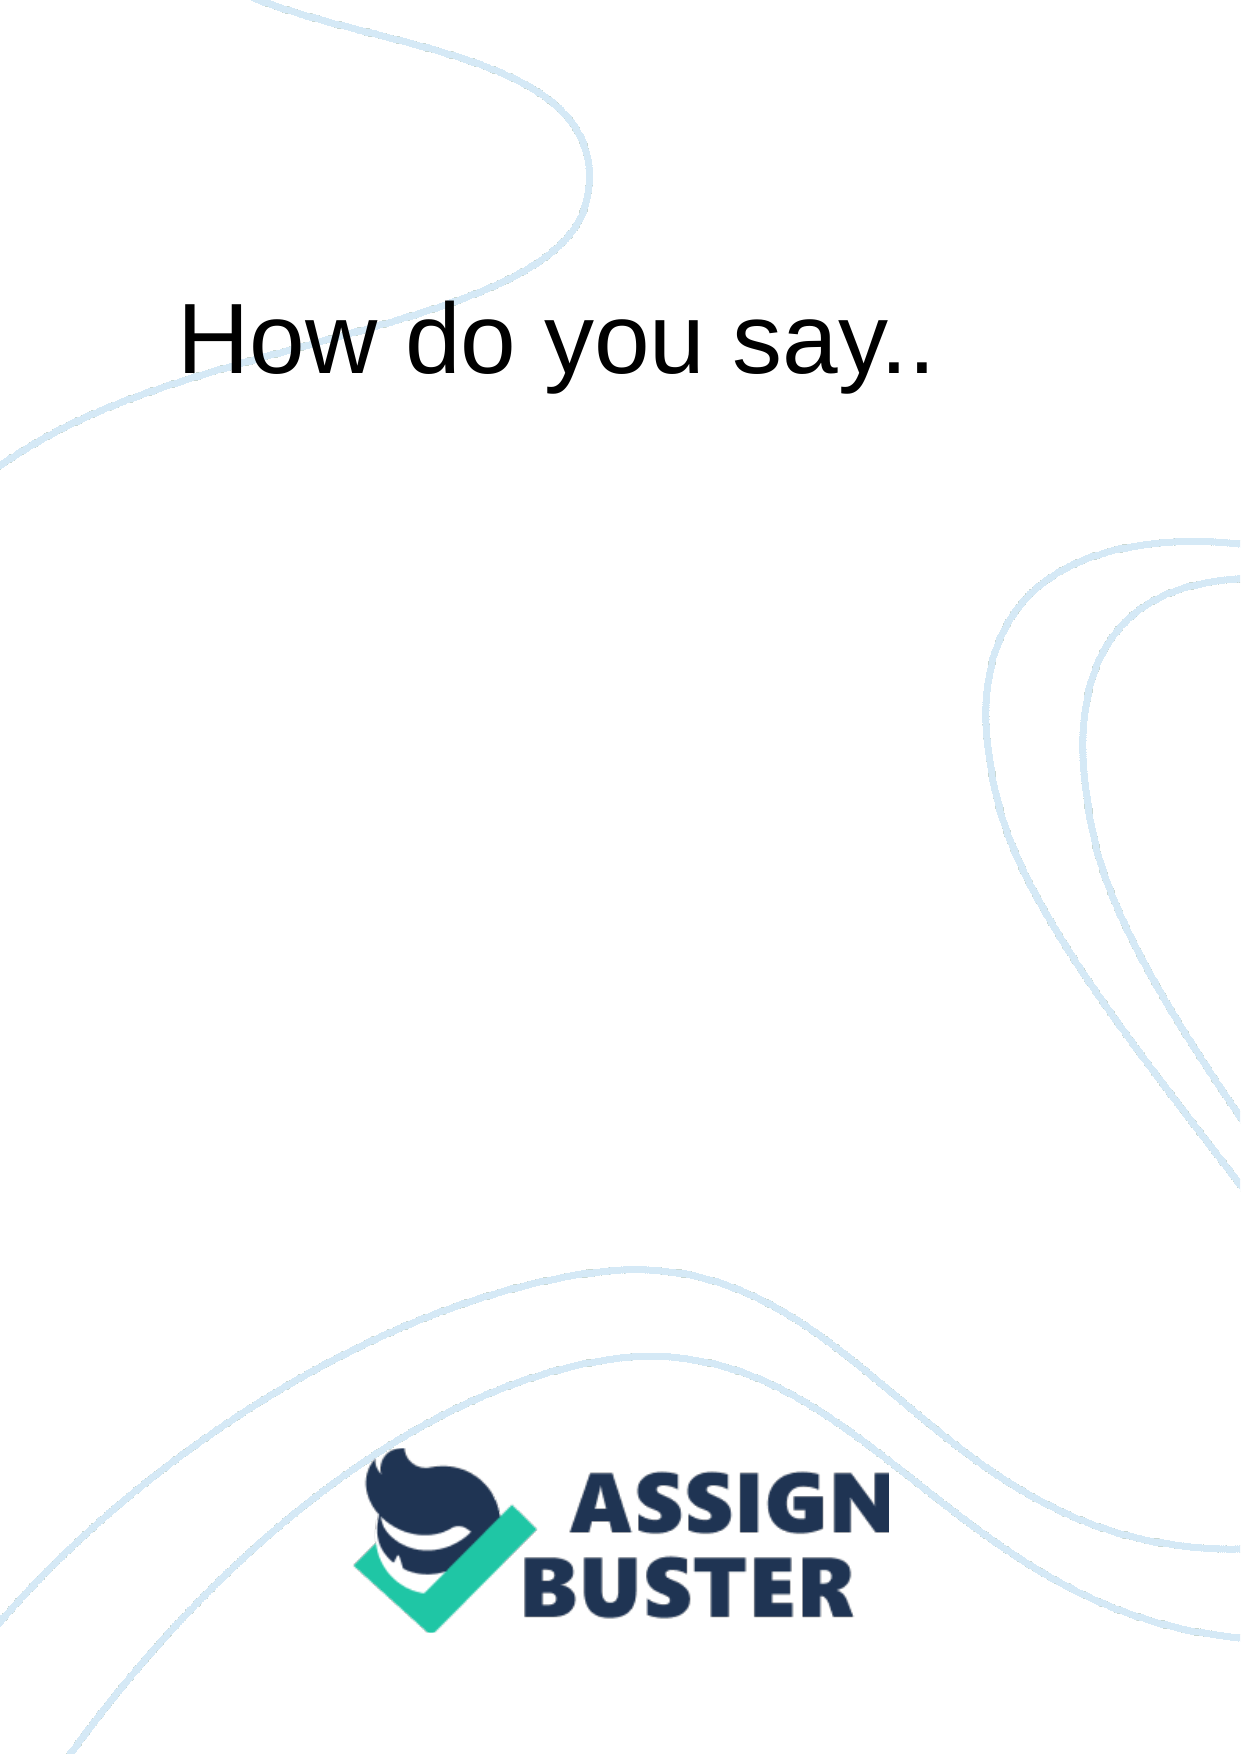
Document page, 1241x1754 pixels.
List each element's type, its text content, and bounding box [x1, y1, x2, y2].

picture [0, 0, 1241, 1754]
subtitle How do you say.. [177, 279, 1152, 394]
